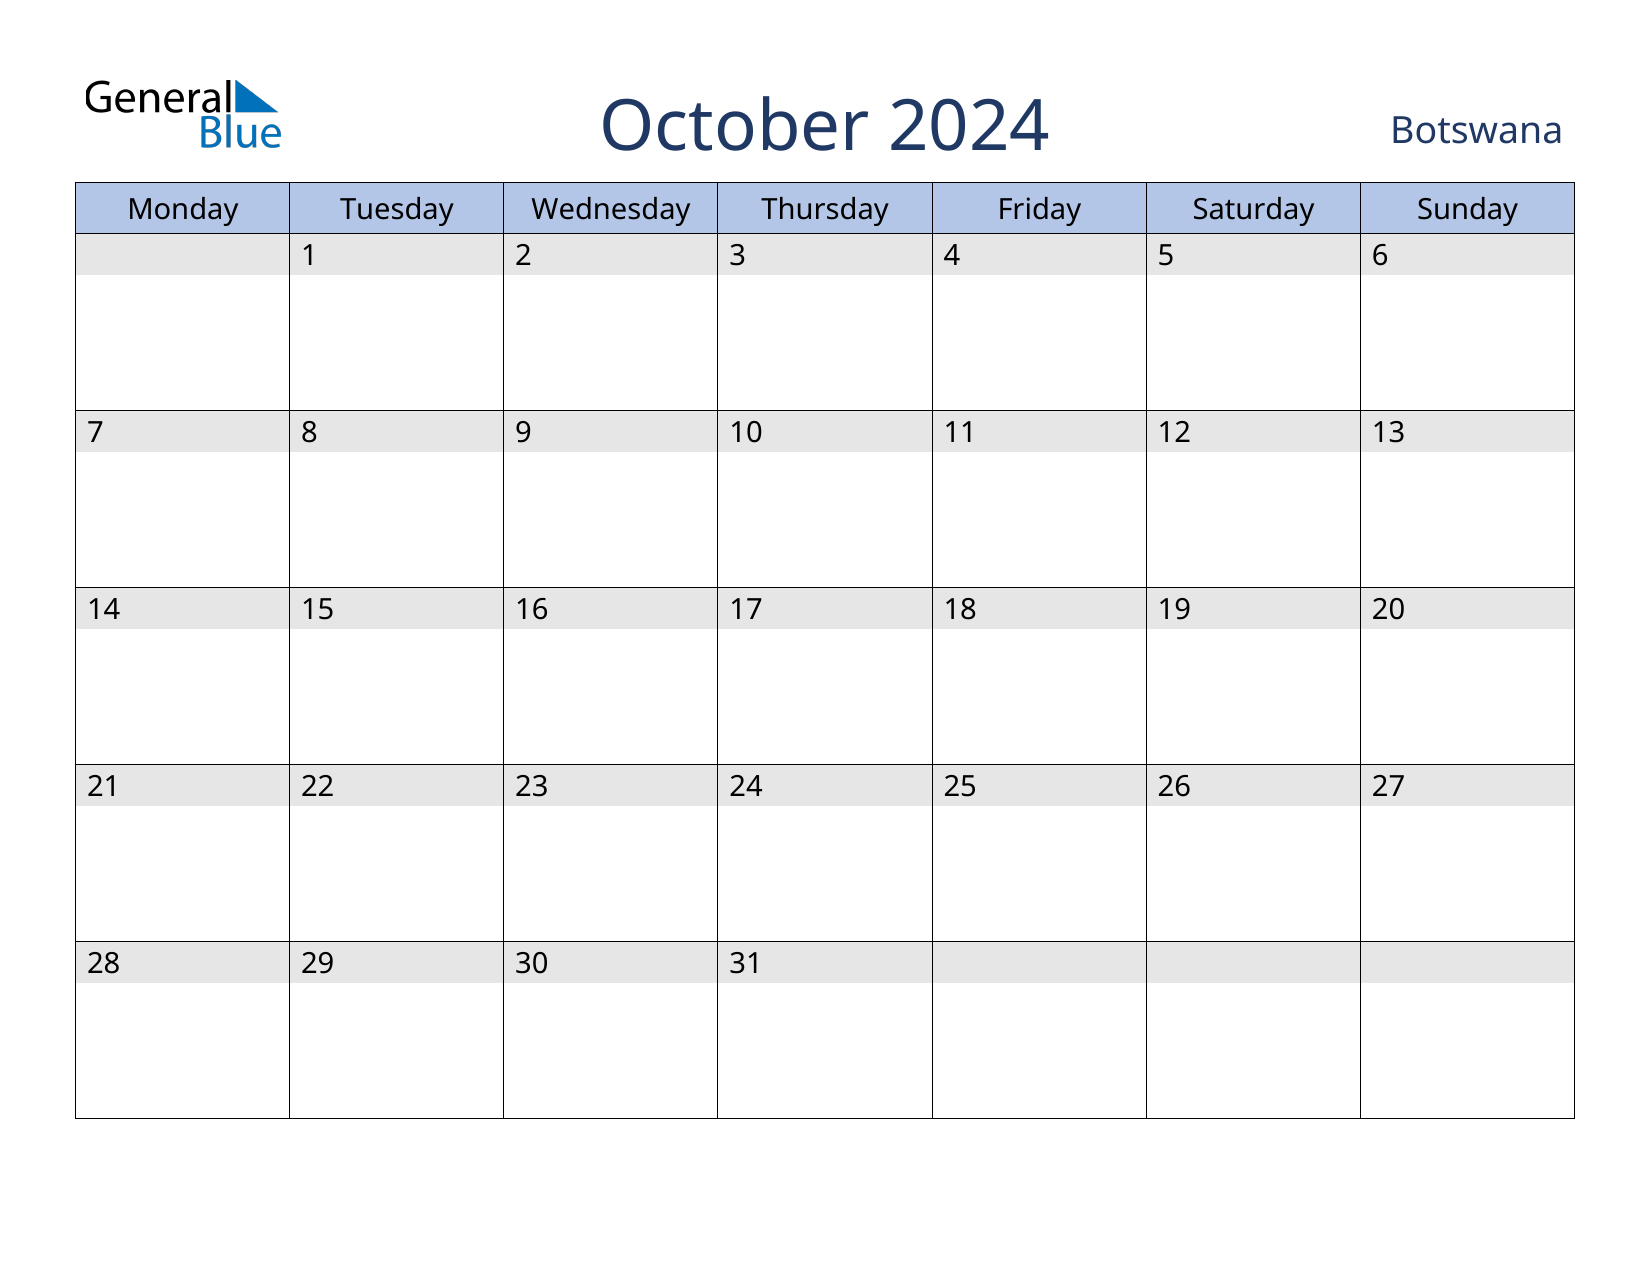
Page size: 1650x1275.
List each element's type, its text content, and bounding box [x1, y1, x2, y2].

table_cell [718, 806, 932, 941]
table_cell 8 [290, 411, 503, 452]
table_cell 11 [933, 411, 1146, 452]
table_cell [1361, 806, 1574, 941]
table_cell [76, 629, 289, 764]
table_cell 22 [290, 765, 503, 806]
table_cell [1147, 806, 1360, 941]
table_header [76, 75, 503, 182]
table_cell [933, 629, 1146, 764]
table_cell Saturday [1147, 183, 1360, 233]
table_cell [718, 275, 932, 410]
table_cell 16 [504, 588, 717, 629]
table_cell 23 [504, 765, 717, 806]
table_cell [290, 452, 503, 587]
table_cell 31 [718, 942, 932, 983]
table_cell [1361, 275, 1574, 410]
table_cell 21 [76, 765, 289, 806]
table_cell 1 [290, 234, 503, 275]
table_cell [933, 452, 1146, 587]
table_cell [1361, 942, 1574, 983]
table_cell [1361, 629, 1574, 764]
table_cell Friday [933, 183, 1146, 233]
table_cell Thursday [718, 183, 932, 233]
table_cell [718, 452, 932, 587]
table_cell 28 [76, 942, 289, 983]
table_cell 9 [504, 411, 717, 452]
table_cell 10 [718, 411, 932, 452]
table_cell [1147, 983, 1360, 1118]
table_cell [504, 629, 717, 764]
table_cell [1361, 452, 1574, 587]
table_cell 19 [1147, 588, 1360, 629]
table_header October 2024 [504, 75, 1146, 182]
table_cell 15 [290, 588, 503, 629]
table_header Botswana [1146, 75, 1574, 182]
table_cell [290, 275, 503, 410]
table_cell [76, 983, 289, 1118]
table_cell 24 [718, 765, 932, 806]
table_cell 3 [718, 234, 932, 275]
table_cell [504, 452, 717, 587]
table_cell Monday [76, 183, 289, 233]
picture [86, 80, 281, 148]
table_cell [76, 806, 289, 941]
table_cell [76, 275, 289, 410]
table_cell [718, 629, 932, 764]
table_cell [1147, 629, 1360, 764]
table_cell 5 [1147, 234, 1360, 275]
table_cell [290, 806, 503, 941]
table_cell [504, 806, 717, 941]
table_cell 18 [933, 588, 1146, 629]
table_cell 25 [933, 765, 1146, 806]
table_cell 13 [1361, 411, 1574, 452]
table_cell [76, 452, 289, 587]
table_cell [718, 983, 932, 1118]
table_cell 7 [76, 411, 289, 452]
table_cell 4 [933, 234, 1146, 275]
table_cell 29 [290, 942, 503, 983]
table_cell [933, 942, 1146, 983]
table_cell 14 [76, 588, 289, 629]
table_cell Sunday [1361, 183, 1574, 233]
table_cell Wednesday [504, 183, 717, 233]
table_cell [1147, 275, 1360, 410]
table_cell 6 [1361, 234, 1574, 275]
table_cell 26 [1147, 765, 1360, 806]
table_cell [504, 983, 717, 1118]
table_cell 27 [1361, 765, 1574, 806]
table_cell [933, 806, 1146, 941]
table_cell 12 [1147, 411, 1360, 452]
table_cell [290, 983, 503, 1118]
table_cell [290, 629, 503, 764]
table_cell [504, 275, 717, 410]
table_cell Tuesday [290, 183, 503, 233]
table_cell 30 [504, 942, 717, 983]
table_cell 20 [1361, 588, 1574, 629]
table_cell [933, 983, 1146, 1118]
table_cell [933, 275, 1146, 410]
table_cell 17 [718, 588, 932, 629]
table_cell [1147, 942, 1360, 983]
table_cell [1361, 983, 1574, 1118]
table_cell 2 [504, 234, 717, 275]
table_cell [1147, 452, 1360, 587]
table_cell [76, 234, 289, 275]
